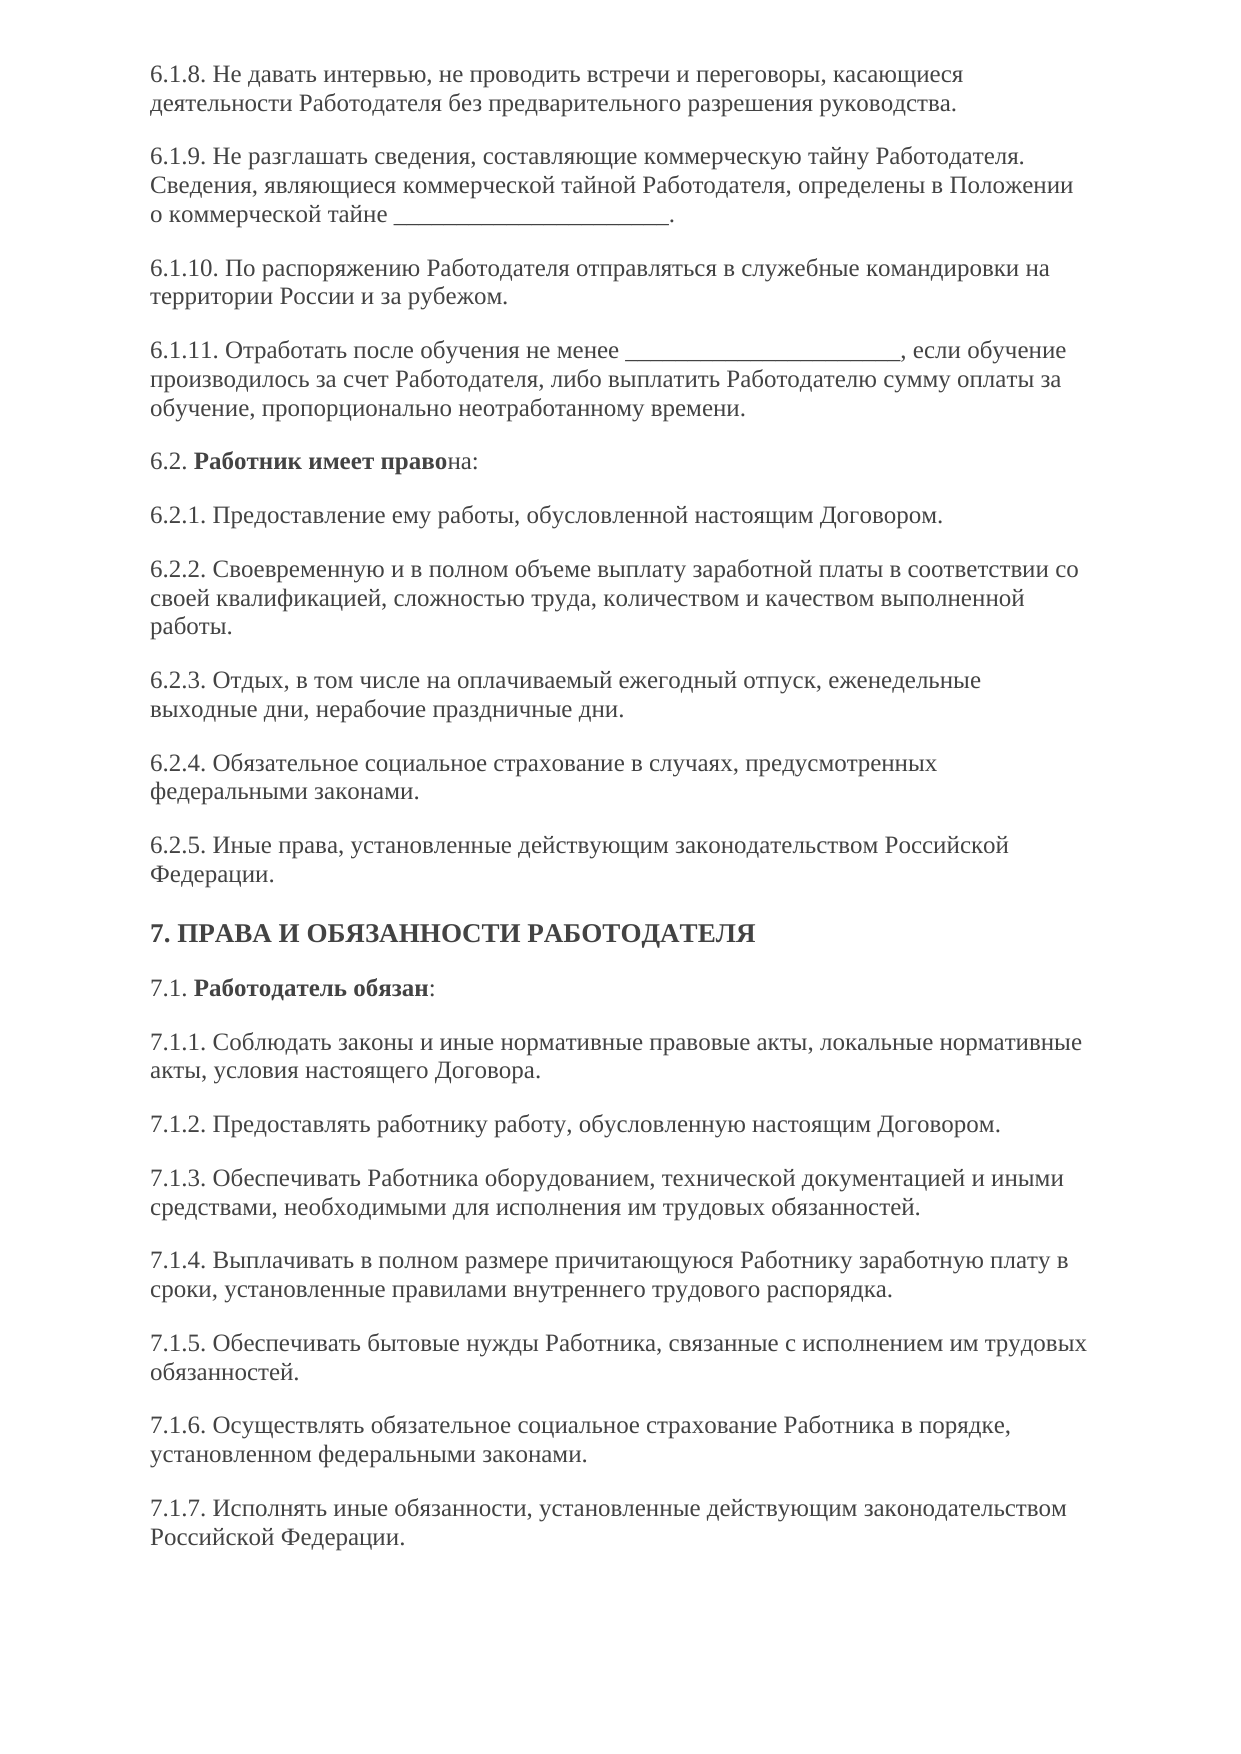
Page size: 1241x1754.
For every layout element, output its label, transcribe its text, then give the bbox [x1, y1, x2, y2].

subtitle 6.2.5. Иные права, установленные действующим законодательством Российской Федерации. [150, 830, 1090, 888]
subtitle 7.1.3. Обеспечивать Работника оборудованием, технической документацией и иными средствами, необходимыми для исполнения им трудовых обязанностей. [150, 1163, 1090, 1221]
subtitle 7.1.2. Предоставлять работнику работу, обусловленную настоящим Договором. [150, 1109, 1090, 1138]
subtitle 7.1.1. Соблюдать законы и иные нормативные правовые акты, локальные нормативные акты, условия настоящего Договора. [150, 1027, 1090, 1084]
subtitle 7.1. Работодатель обязан: [150, 973, 1090, 1002]
subtitle 6.2. Работник имеет правона: [150, 446, 1090, 475]
subtitle 6.2.4. Обязательное социальное страхование в случаях, предусмотренных федеральными законами. [150, 748, 1090, 805]
subtitle 7.1.6. Осуществлять обязательное социальное страхование Работника в порядке, установленном федеральными законами. [150, 1411, 1090, 1468]
subtitle 6.1.8. Не давать интервью, не проводить встречи и переговоры, касающиеся деятельности Работодателя без предварительного разрешения руководства. [150, 59, 1090, 116]
subtitle 6.2.2. Своевременную и в полном объеме выплату заработной платы в соответствии со своей квалификацией, сложностью труда, количеством и качеством выполненной работы. [150, 554, 1090, 640]
subtitle 6.1.9. Не разглашать сведения, составляющие коммерческую тайну Работодателя. Сведения, являющиеся коммерческой тайной Работодателя, определены в Положении о коммерческой тайне ______________________. [150, 141, 1090, 228]
subtitle 6.1.11. Отработать после обучения не менее ______________________, если обучение производилось за счет Работодателя, либо выплатить Работодателю сумму оплаты за обучение, пропорционально неотработанному времени. [150, 335, 1090, 421]
subtitle 7.1.4. Выплачивать в полном размере причитающуюся Работнику заработную плату в сроки, установленные правилами внутреннего трудового распорядка. [150, 1246, 1090, 1303]
subtitle 7.1.7. Исполнять иные обязанности, установленные действующим законодательством Российской Федерации. [150, 1493, 1090, 1551]
subtitle 6.2.3. Отдых, в том числе на оплачиваемый ежегодный отпуск, еженедельные выходные дни, нерабочие праздничные дни. [150, 665, 1090, 723]
subtitle 7. ПРАВА И ОБЯЗАННОСТИ РАБОТОДАТЕЛЯ [150, 917, 1090, 948]
subtitle 6.2.1. Предоставление ему работы, обусловленной настоящим Договором. [150, 500, 1090, 529]
subtitle 6.1.10. По распоряжению Работодателя отправляться в служебные командировки на территории России и за рубежом. [150, 253, 1090, 310]
subtitle 7.1.5. Обеспечивать бытовые нужды Работника, связанные с исполнением им трудовых обязанностей. [150, 1328, 1090, 1386]
